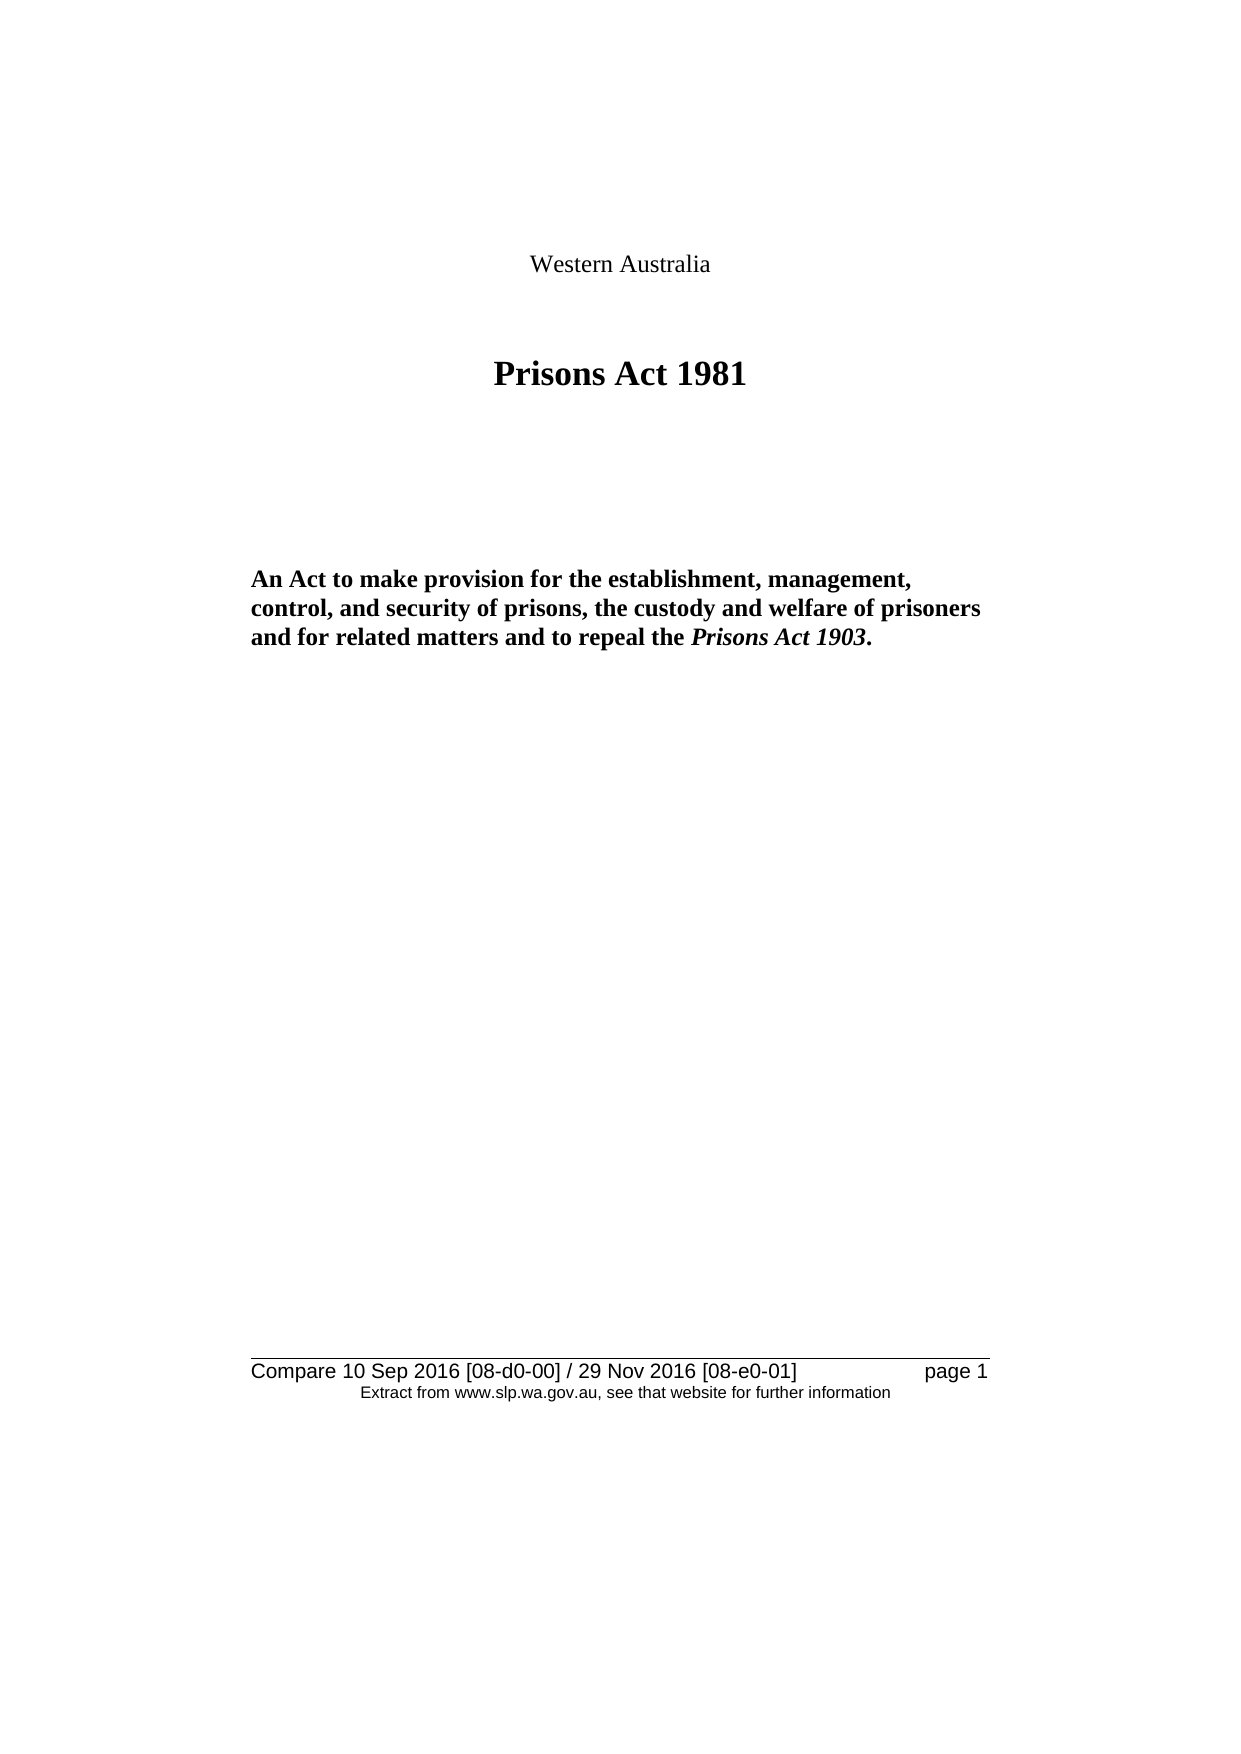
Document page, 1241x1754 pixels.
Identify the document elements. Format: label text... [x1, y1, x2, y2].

text Western Australia [251, 249, 990, 277]
title An Act to make provision for the establishment, management, control, and security of prisons, the custody and welfare of prisoners and for related matters and to repeal the Prisons Act 1903. [251, 564, 990, 650]
text Prisons Act 1981 [251, 352, 990, 393]
